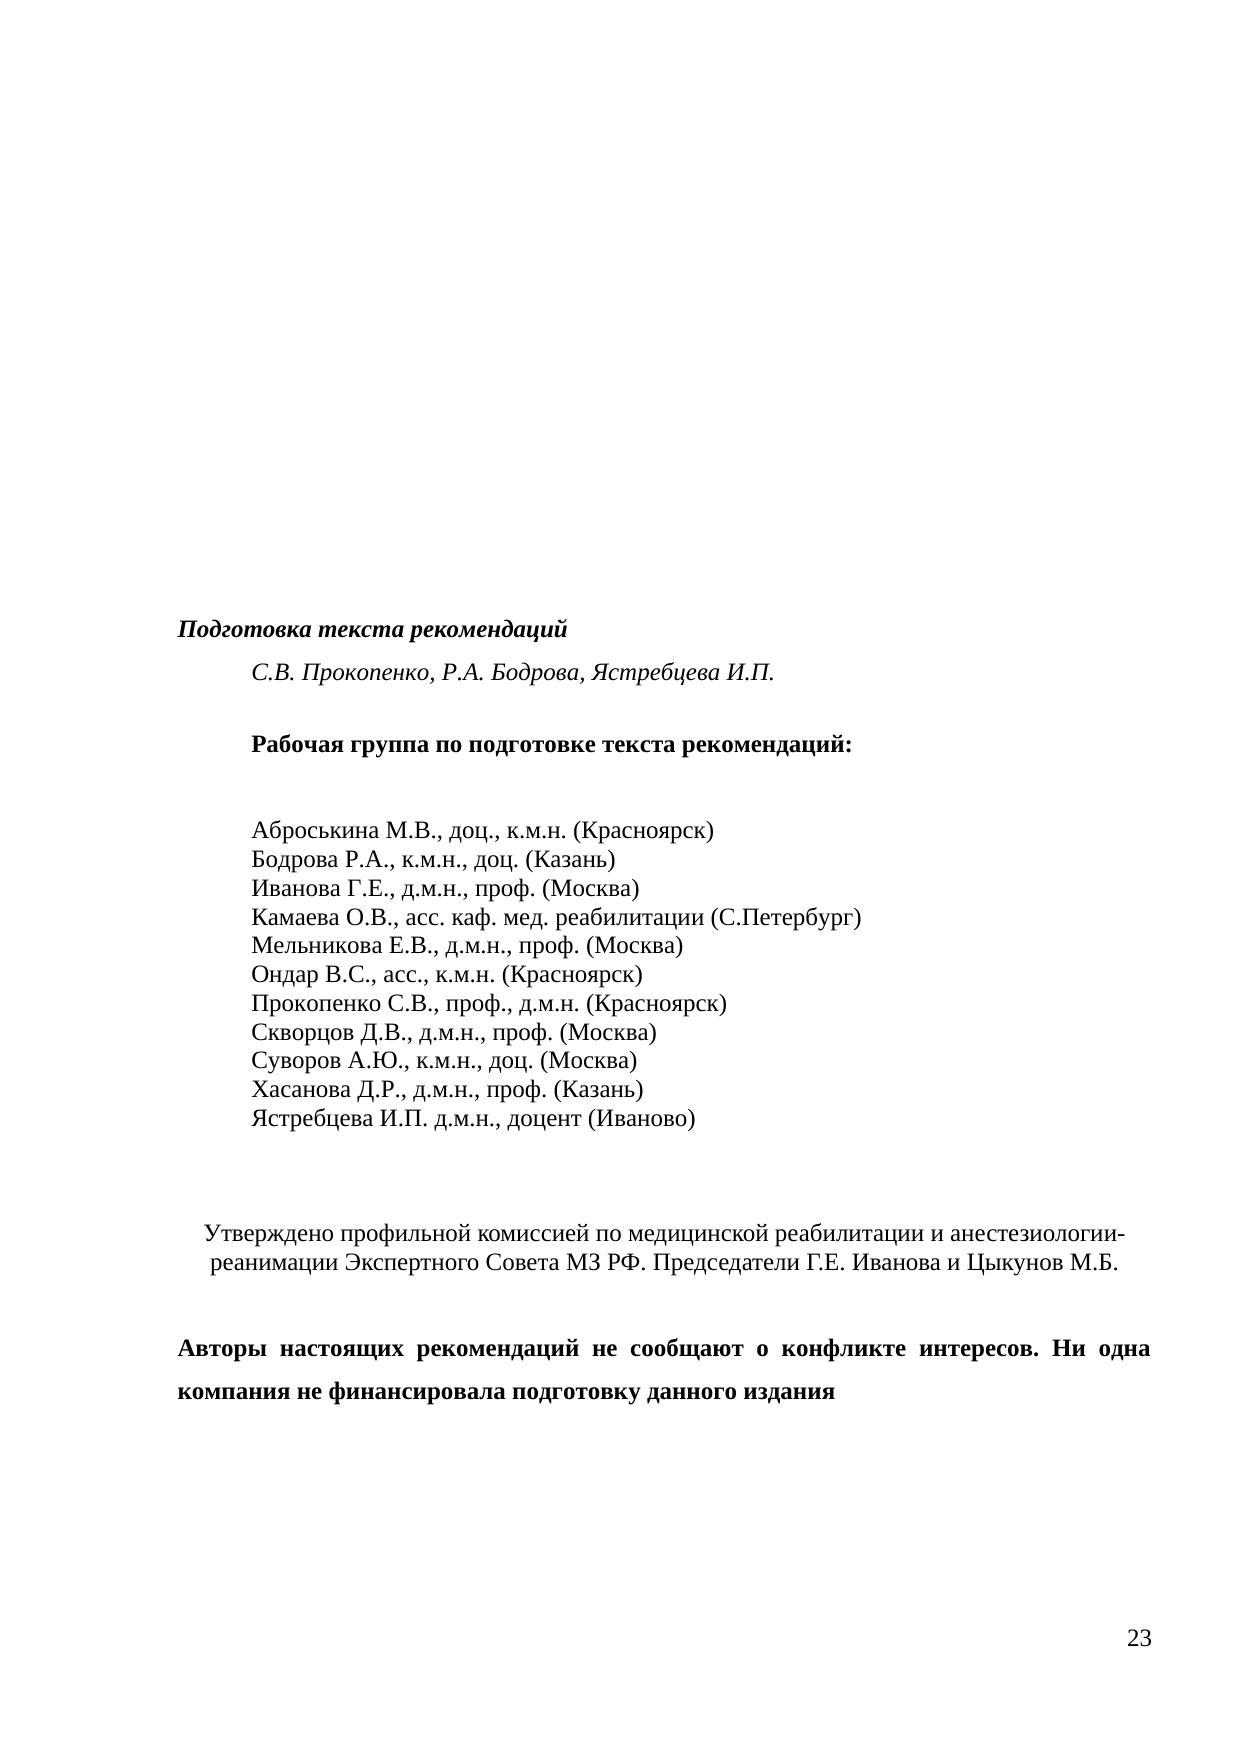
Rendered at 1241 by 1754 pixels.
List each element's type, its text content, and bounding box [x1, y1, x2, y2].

text Авторы настоящих рекомендаций не сообщают о конфликте интересов. Ни одна компания не финансировала подготовку данного издания [177, 1333, 1152, 1405]
text Скворцов Д.В., д.м.н., проф. (Москва) [177, 1017, 1152, 1045]
text Камаева О.В., асс. каф. мед. реабилитации (С.Петербург) [177, 902, 1152, 930]
text Подготовка текста рекомендаций [177, 614, 1152, 643]
text Суворов А.Ю., к.м.н., доц. (Москва) [177, 1045, 1152, 1074]
text Ястребцева И.П. д.м.н., доцент (Иваново) [177, 1103, 1152, 1132]
text Мельникова Е.В., д.м.н., проф. (Москва) [177, 930, 1152, 959]
text Хасанова Д.Р., д.м.н., проф. (Казань) [177, 1074, 1152, 1103]
text Бодрова Р.А., к.м.н., доц. (Казань) [177, 844, 1152, 873]
text С.В. Прокопенко, Р.А. Бодрова, Ястребцева И.П. [177, 657, 1152, 686]
text Иванова Г.Е., д.м.н., проф. (Москва) [177, 873, 1152, 902]
subtitle Утверждено профильной комиссией по медицинской реабилитации и анестезиологии-реанимации Экспертного Совета МЗ РФ. Председатели Г.Е. Иванова и Цыкунов М.Б. [177, 1218, 1152, 1275]
text Прокопенко С.В., проф., д.м.н. (Красноярск) [177, 988, 1152, 1017]
text Ондар В.С., асс., к.м.н. (Красноярск) [177, 959, 1152, 988]
text Аброськина М.В., доц., к.м.н. (Красноярск) [177, 815, 1152, 844]
text Рабочая группа по подготовке текста рекомендаций: [177, 729, 1152, 758]
